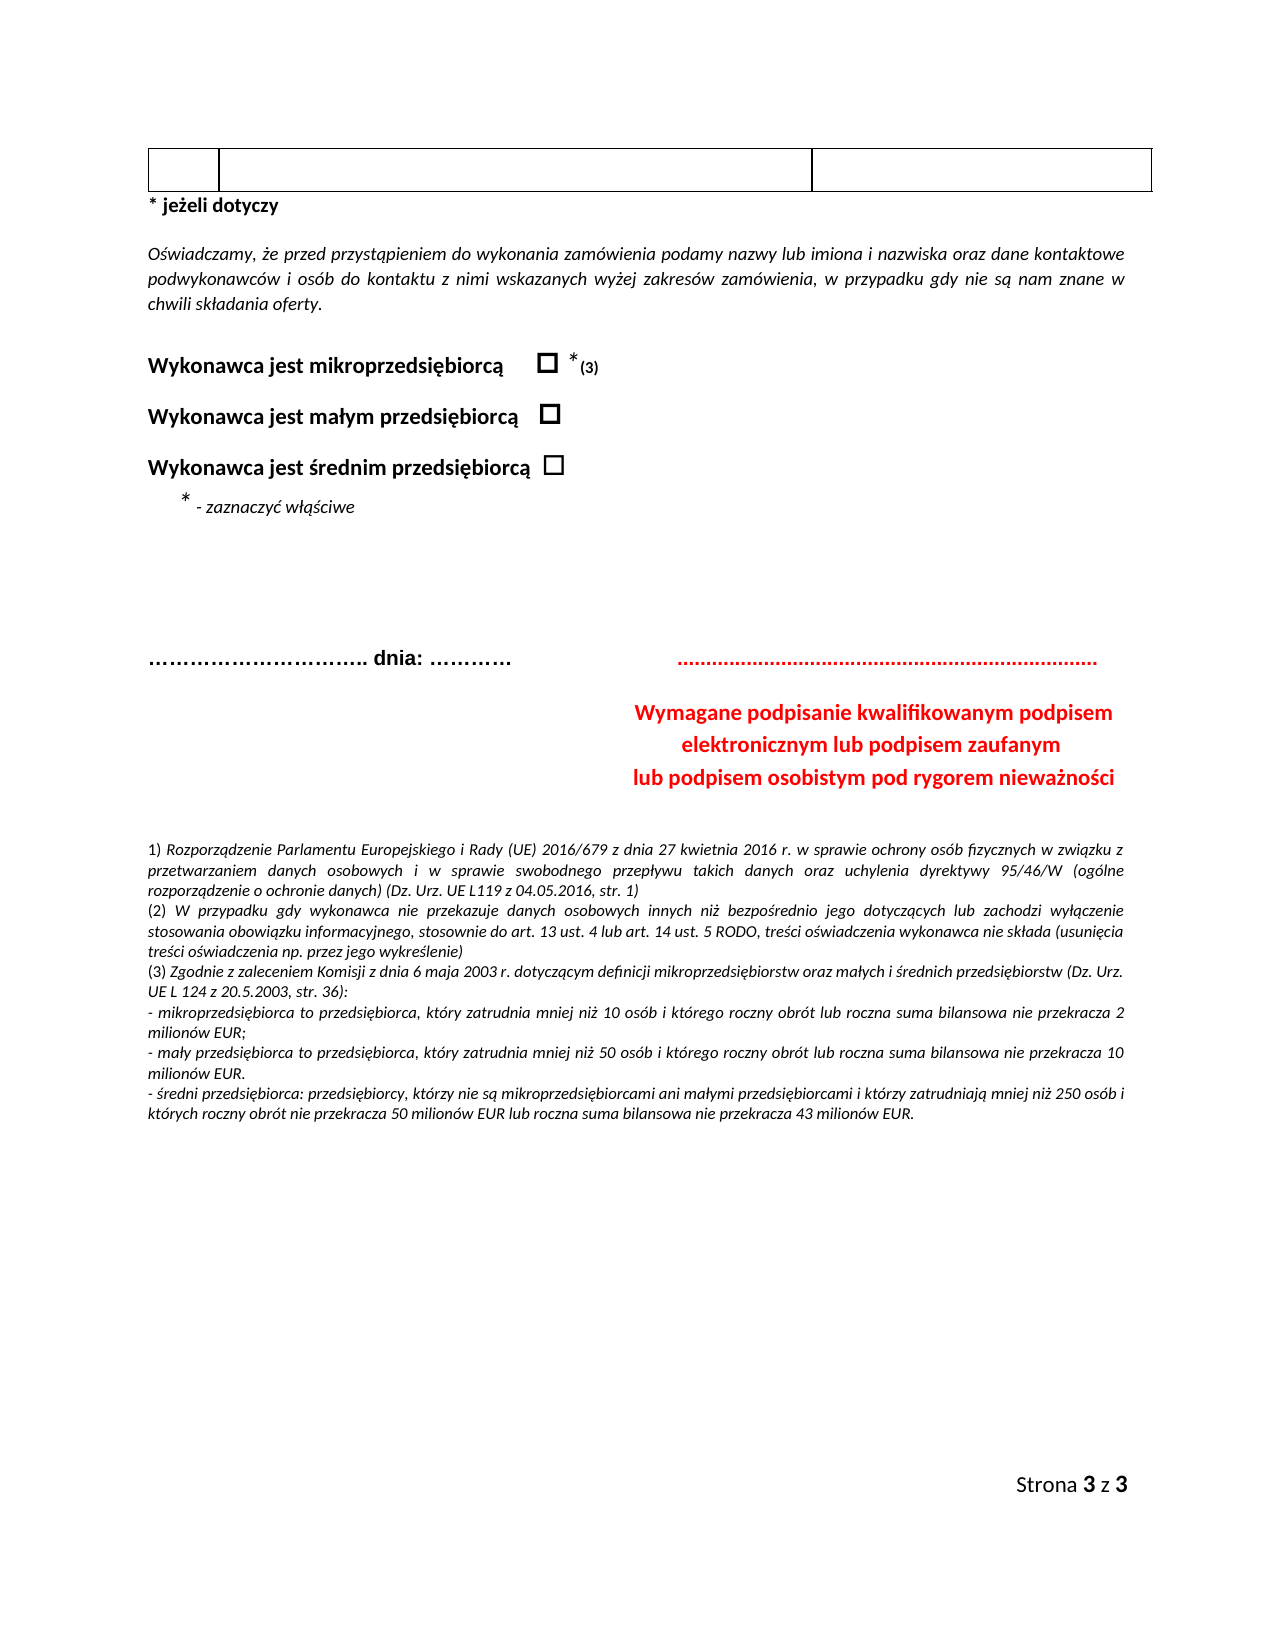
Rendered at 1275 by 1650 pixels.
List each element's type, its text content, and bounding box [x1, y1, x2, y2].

list Oświadczamy, że przed przystąpieniem do wykonania zamówienia podamy nazwy lub imiona i nazwiska oraz dane kontaktowe podwykonawców i osób do kontaktu z nimi wskazanych wyżej zakresów zamówienia, w przypadku gdy nie są nam znane w chwili składania oferty. [148, 242, 1128, 314]
table_cell [149, 149, 218, 191]
table_cell [220, 149, 811, 191]
text - mikroprzedsiębiorca to przedsiębiorca, który zatrudnia mniej niż 10 osób i którego roczny obrót lub roczna suma bilansowa nie przekracza 2 milionów EUR; [148, 1002, 1127, 1043]
text Wykonawca jest mikroprzedsiębiorcą □ *(3) [148, 333, 1127, 384]
table_cell [813, 149, 1151, 191]
text - średni przedsiębiorca: przedsiębiorcy, którzy nie są mikroprzedsiębiorcami ani małymi przedsiębiorcami i którzy zatrudniają mniej niż 250 osób i których roczny obrót nie przekracza 50 milionów EUR lub roczna suma bilansowa nie przekracza 43 milionów EUR. [148, 1083, 1127, 1124]
text - mały przedsiębiorca to przedsiębiorca, który zatrudnia mniej niż 50 osób i którego roczny obrót lub roczna suma bilansowa nie przekracza 10 milionów EUR. [148, 1043, 1127, 1083]
text Wymagane podpisanie kwalifikowanym podpisem elektronicznym lub podpisem zaufanym lub podpisem osobistym pod rygorem nieważności [620, 698, 1127, 791]
text 1) Rozporządzenie Parlamentu Europejskiego i Rady (UE) 2016/679 z dnia 27 kwietnia 2016 r. w sprawie ochrony osób fizycznych w związku z przetwarzaniem danych osobowych i w sprawie swobodnego przepływu takich danych oraz uchylenia dyrektywy 95/46/W (ogólne rozporządzenie o ochronie danych) (Dz. Urz. UE L119 z 04.05.2016, str. 1) [148, 839, 1127, 901]
text (2) W przypadku gdy wykonawca nie przekazuje danych osobowych innych niż bezpośrednio jego dotyczących lub zachodzi wyłączenie stosowania obowiązku informacyjnego, stosownie do art. 13 ust. 4 lub art. 14 ust. 5 RODO, treści oświadczenia wykonawca nie składa (usunięcia treści oświadczenia np. przez jego wykreślenie) [148, 901, 1127, 961]
text Wykonawca jest małym przedsiębiorcą □ [148, 384, 1127, 435]
text * - zaznaczyć włąściwe [148, 486, 1127, 521]
text ………………………….. dnia: ………… ......................................................................... [148, 646, 1127, 670]
text Wykonawca jest średnim przedsiębiorcą □ [148, 435, 1127, 486]
text (3) Zgodnie z zaleceniem Komisji z dnia 6 maja 2003 r. dotyczącym definicji mikroprzedsiębiorstw oraz małych i średnich przedsiębiorstw (Dz. Urz. UE L 124 z 20.5.2003, str. 36): [148, 961, 1127, 1002]
text * jeżeli dotyczy [148, 192, 1127, 218]
